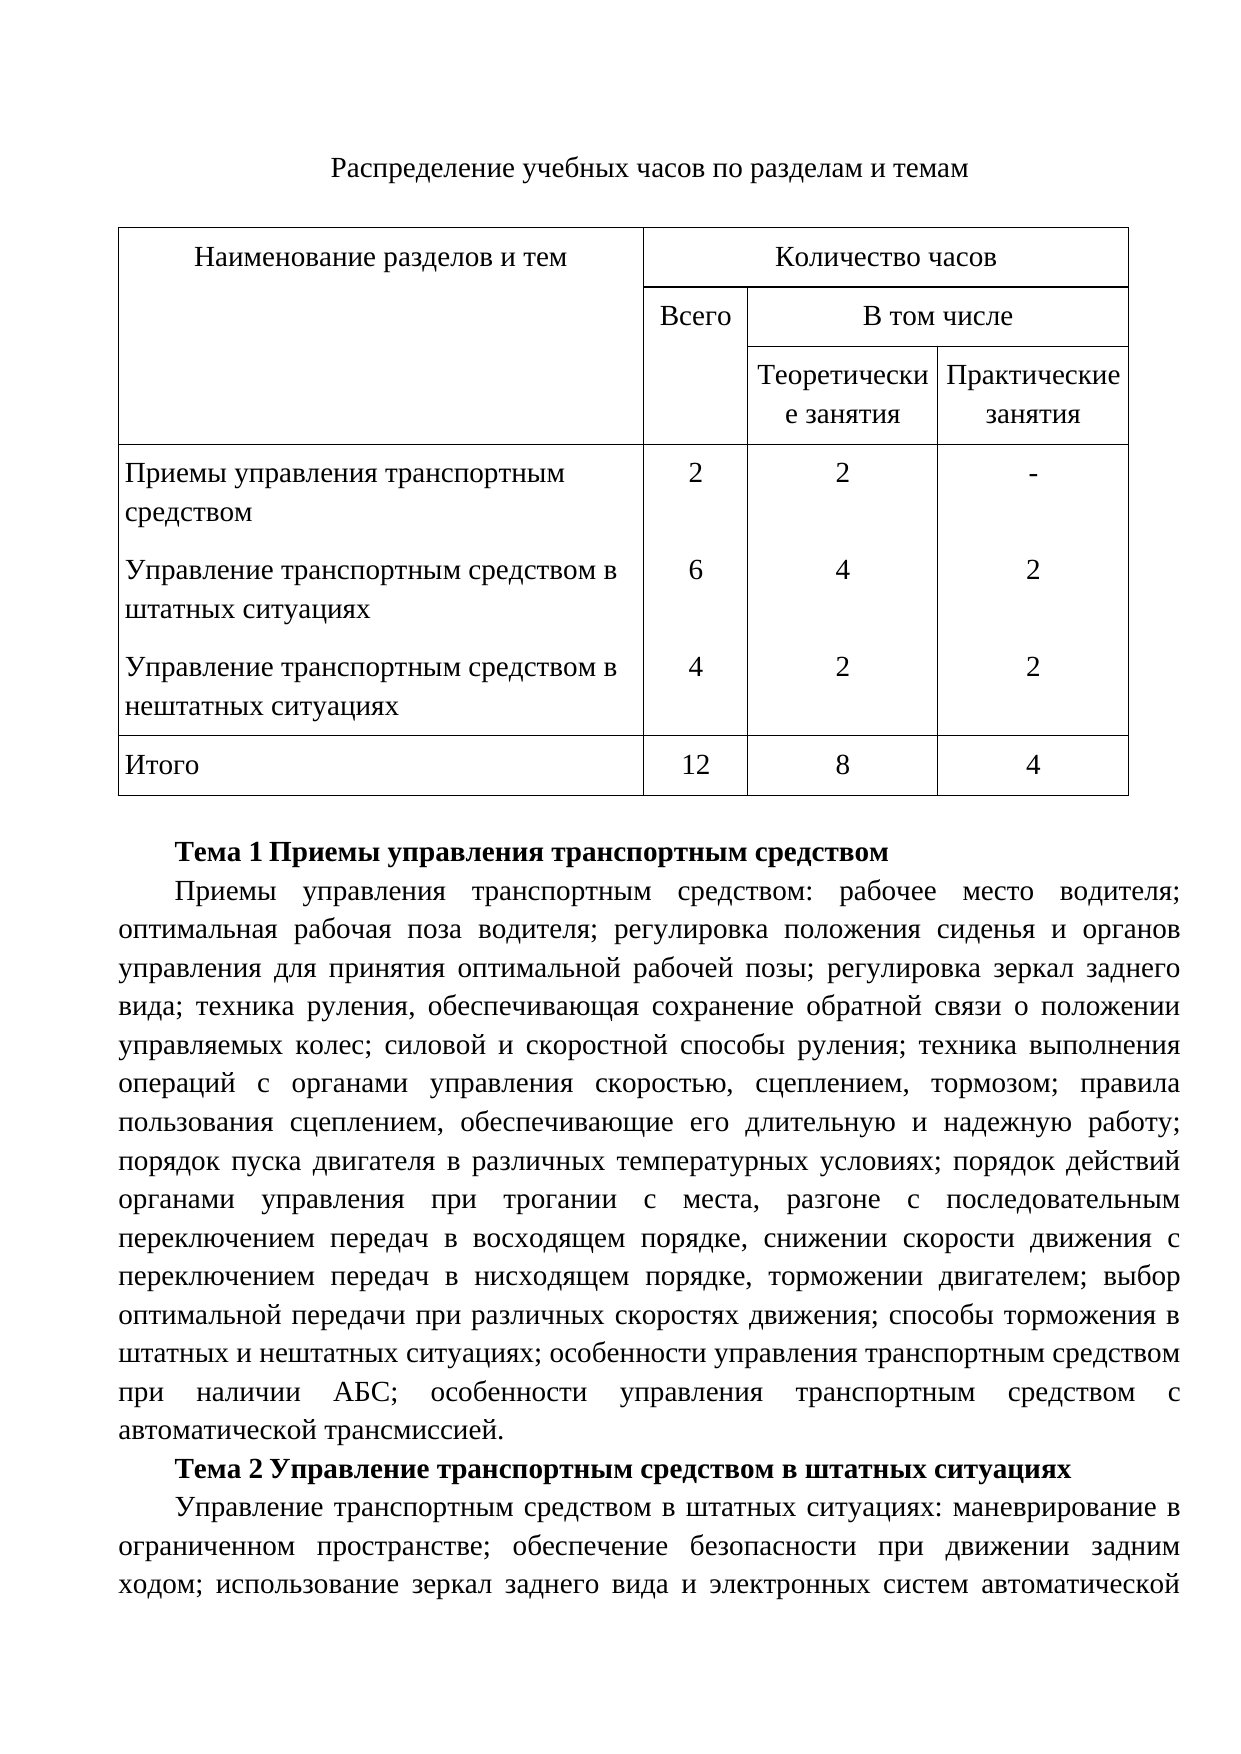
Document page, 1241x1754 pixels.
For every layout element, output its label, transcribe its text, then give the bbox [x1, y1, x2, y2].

table_cell 2 [644, 445, 747, 542]
table_cell 2 [748, 445, 937, 542]
table_cell 2 [938, 639, 1128, 735]
table_cell Теоретические занятия [748, 347, 937, 444]
table_cell 2 [748, 639, 937, 735]
table_cell Практические занятия [938, 347, 1128, 444]
table_cell 12 [644, 736, 747, 795]
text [118, 1489, 1181, 1600]
table_cell 6 [644, 542, 747, 638]
table_header Наименование разделов и тем [119, 228, 643, 444]
table_cell Итого [119, 736, 643, 795]
table_cell В том числе [748, 288, 1128, 346]
text Тема 2 Управление транспортным средством в штатных ситуациях [118, 1451, 1181, 1484]
text Приемы управления транспортным средством: рабочее место водителя; оптимальная рабочая поза водителя; регулировка положения сиденья и органов управления для принятия оптимальной рабочей позы; регулировка зеркал заднего вида; техника руления, обеспечивающая сохранение обратной связи о положении управляемых колес; силовой и скоростной способы руления; техника выполнения операций с органами управления скоростью, сцеплением, тормозом; правила пользования сцеплением, обеспечивающие его длительную и надежную работу; порядок пуска двигателя в различных температурных условиях; порядок действий органами управления при трогании с места, разгоне с последовательным переключением передач в восходящем порядке, снижении скорости движения с переключением передач в нисходящем порядке, торможении двигателем; выбор оптимальной передачи при различных скоростях движения; способы торможения в штатных и нештатных ситуациях; особенности управления транспортным средством при наличии АБС; особенности управления транспортным средством с автоматической трансмиссией. [118, 873, 1181, 1446]
table_cell 4 [748, 542, 937, 638]
table_cell Управление транспортным средством в штатных ситуациях [119, 542, 643, 638]
table_header Количество часов [644, 228, 1128, 286]
table_cell Всего [644, 288, 747, 444]
table_cell Приемы управления транспортным средством [119, 445, 643, 542]
table_cell - [938, 445, 1128, 542]
text Распределение учебных часов по разделам и темам [118, 150, 1181, 183]
table_cell 4 [938, 736, 1128, 795]
text Тема 1 Приемы управления транспортным средством [118, 834, 1181, 868]
table_cell Управление транспортным средством в нештатных ситуациях [119, 639, 643, 735]
table_cell 4 [644, 639, 747, 735]
table_cell 8 [748, 736, 937, 795]
table_cell 2 [938, 542, 1128, 638]
